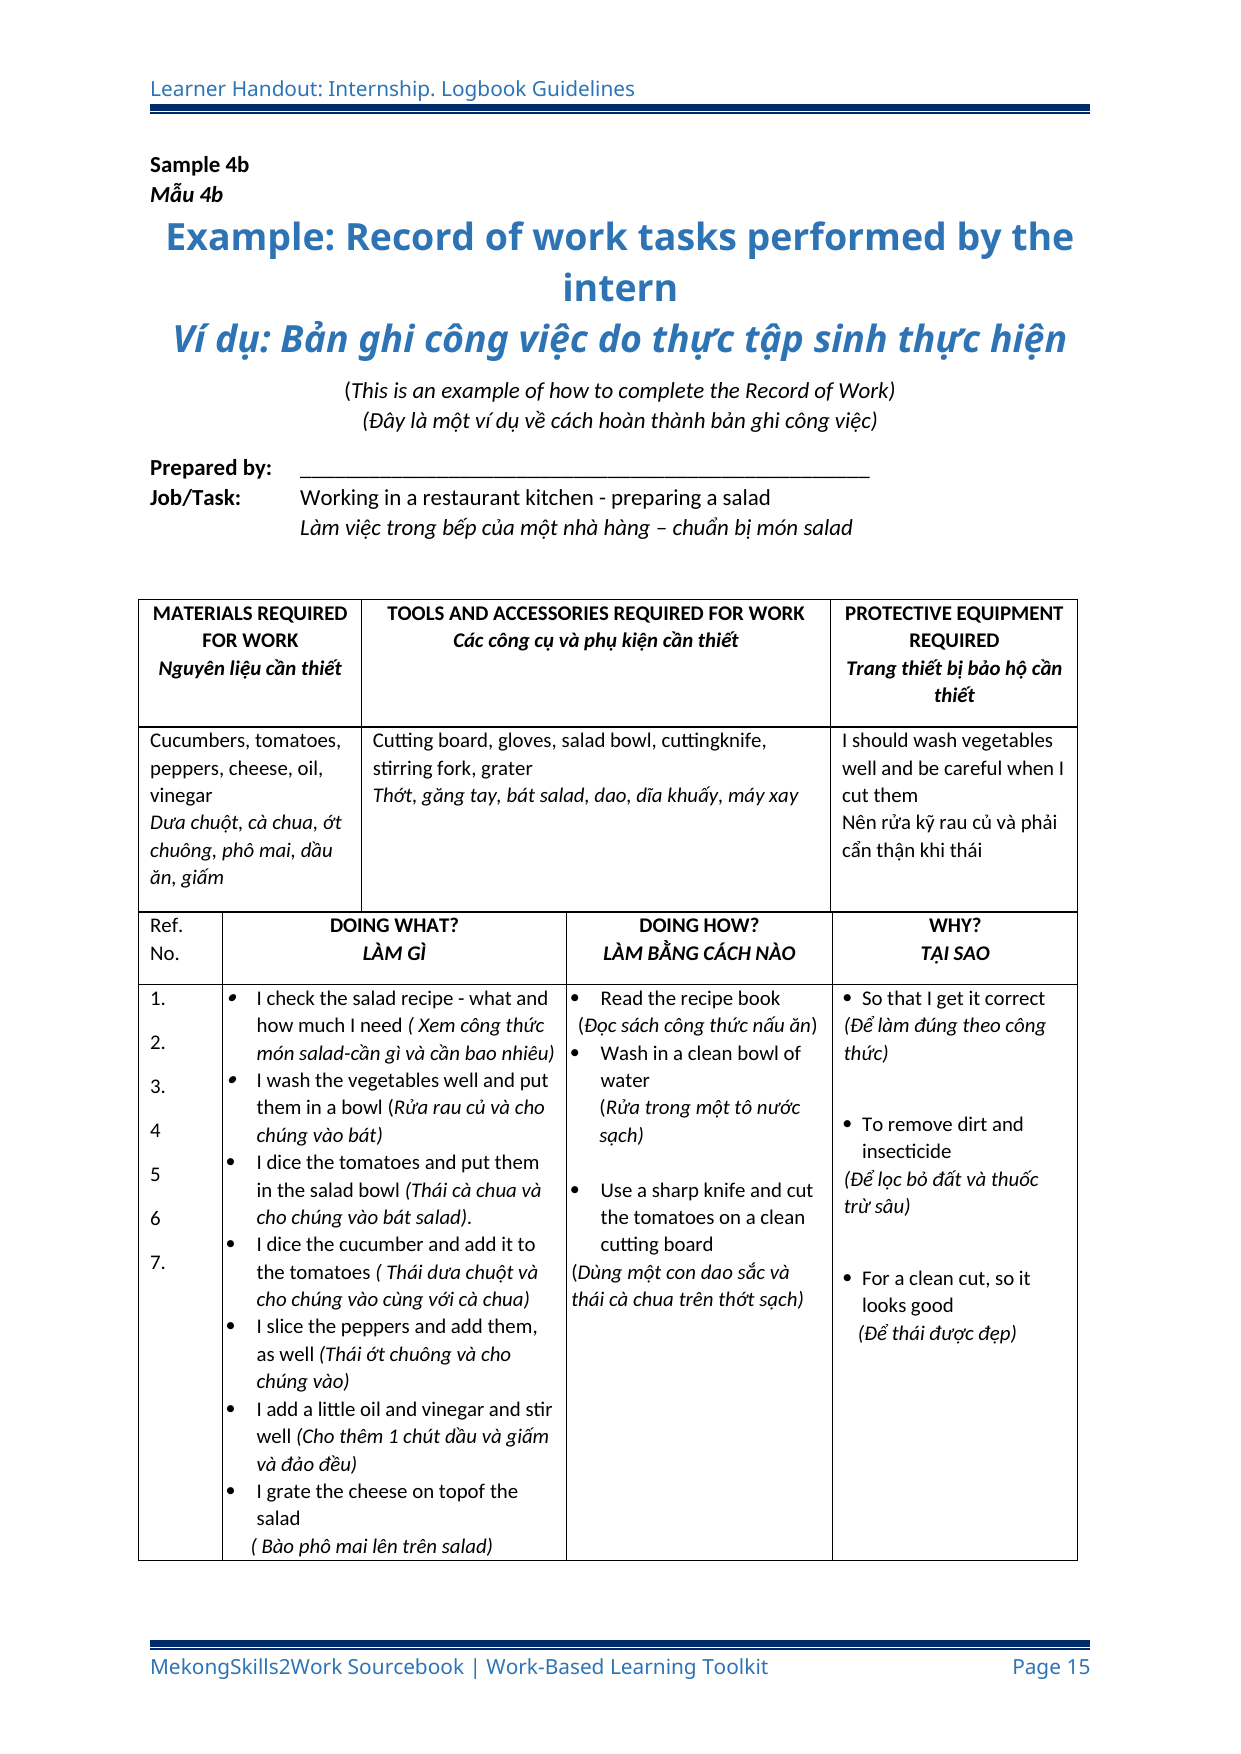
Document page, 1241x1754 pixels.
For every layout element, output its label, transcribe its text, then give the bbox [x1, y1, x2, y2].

table_header TOOLS AND ACCESSORIES REQUIRED FOR WORK Các công cụ và phụ kiện cần thiết [362, 600, 830, 726]
table_header PROTECTIVE EQUIPMENT REQUIRED Trang thiết bị bảo hộ cần thiết [831, 600, 1077, 726]
table_cell I check the salad recipe - what and how much I need ( Xem công thức món salad-cần gì và cần bao nhiêu) I wash the vegetables well and put them in a bowl (Rửa rau củ và cho chúng vào bát) I dice the tomatoes and put them in the salad bowl (Thái cà chua và cho chúng vào bát salad). I dice the cucumber and add it to the tomatoes ( Thái dưa chuột và cho chúng vào cùng với cà chua) I slice the peppers and add them, as well (Thái ớt chuông và cho chúng vào) I add a little oil and vinegar and stir well (Cho thêm 1 chút dầu và giấm và đảo đều) I grate the cheese on topof the salad ( Bào phô mai lên trên salad) [223, 985, 566, 1560]
table_header MATERIALS REQUIRED FOR WORK Nguyên liệu cần thiết [139, 600, 361, 726]
table_cell DOING WHAT? LÀM GÌ [223, 913, 566, 984]
text (Đây là một ví dụ về cách hoàn thành bản ghi công việc) [150, 406, 1090, 434]
table_cell WHY? TẠI SAO [833, 913, 1077, 984]
text Sample 4b [150, 150, 1090, 178]
table_cell Read the recipe book (Đọc sách công thức nấu ăn) Wash in a clean bowl of water (Rửa trong một tô nước sạch) Use a sharp knife and cut the tomatoes on a clean cutting board (Dùng một con dao sắc và thái cà chua trên thớt sạch) [567, 985, 832, 1560]
table_cell DOING HOW? LÀM BẰNG CÁCH NÀO [567, 913, 832, 984]
text Job/Task: Working in a restaurant kitchen - preparing a salad [150, 483, 1090, 511]
table_cell So that I get it correct (Để làm đúng theo công thức) To remove dirt and insecticide (Để lọc bỏ đất và thuốc trừ sâu) For a clean cut, so it looks good (Để thái được đẹp) [833, 985, 1077, 1560]
table_cell I should wash vegetables well and be careful when I cut them Nên rửa kỹ rau củ và phải cẩn thận khi thái [831, 728, 1077, 911]
text Mẫu 4b [150, 180, 1090, 208]
text (This is an example of how to complete the Record of Work) [150, 376, 1090, 404]
subtitle Example: Record of work tasks performed by the intern [150, 210, 1090, 312]
table_cell 1. 2. 3. 4 5 6 7. [139, 985, 222, 1560]
text Prepared by: __________________________________________________ [150, 453, 1090, 481]
text Làm việc trong bếp của một nhà hàng – chuẩn bị món salad [150, 513, 1090, 542]
table_cell Cucumbers, tomatoes, peppers, cheese, oil, vinegar Dưa chuột, cà chua, ớt chuông, phô mai, dầu ăn, giấm [139, 728, 361, 911]
subtitle Ví dụ: Bản ghi công việc do thực tập sinh thực hiện [150, 312, 1090, 363]
table_cell Cutting board, gloves, salad bowl, cuttingknife, stirring fork, grater Thớt, găng tay, bát salad, dao, dĩa khuấy, máy xay [362, 728, 830, 911]
table_cell Ref. No. [139, 913, 222, 984]
